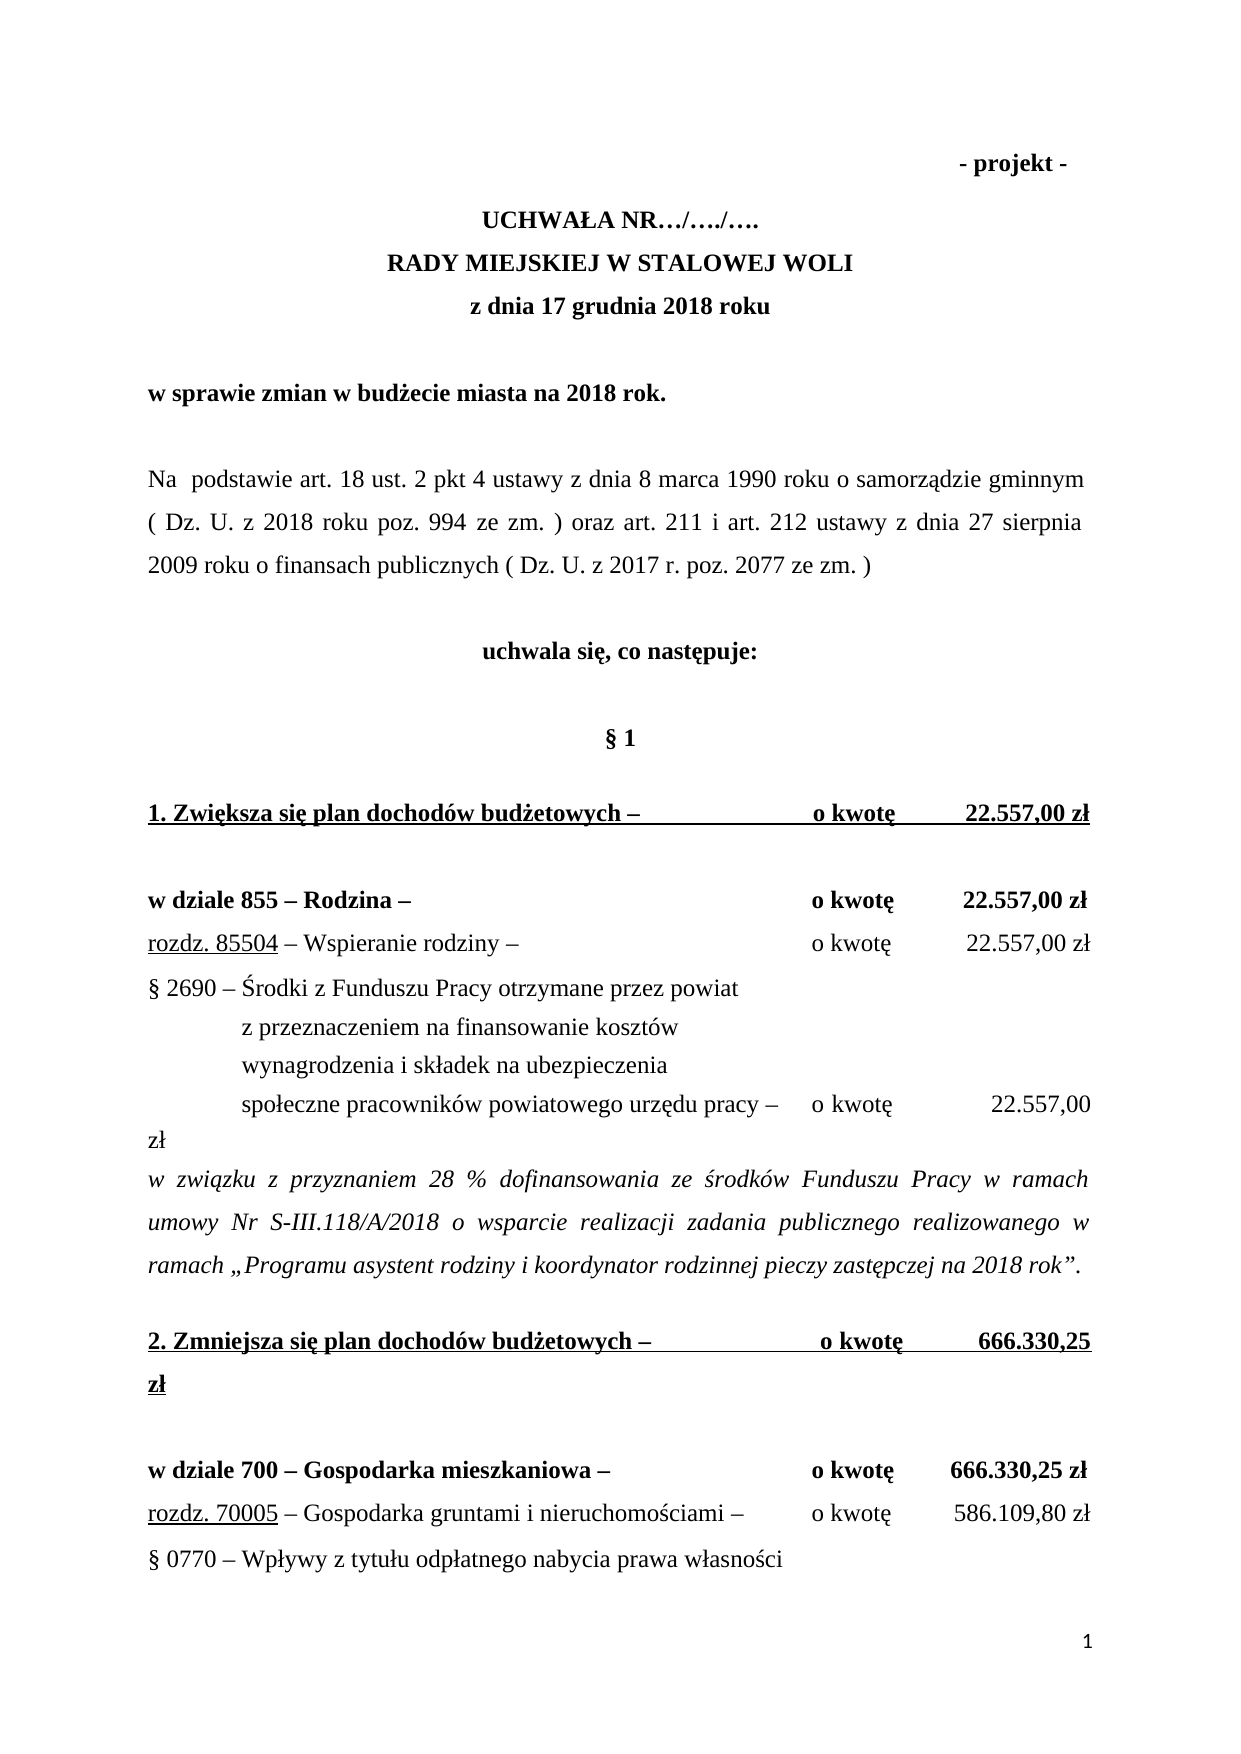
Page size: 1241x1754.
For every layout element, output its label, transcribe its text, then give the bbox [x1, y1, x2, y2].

text w dziale 855 – Rodzina – o kwotę 22.557,00 zł [148, 885, 1093, 913]
text rozdz. 85504 – Wspieranie rodziny – o kwotę 22.557,00 zł [148, 928, 1093, 957]
text § 2690 – Środki z Funduszu Pracy otrzymane przez powiat [148, 973, 1093, 1002]
text 2. Zmniejsza się plan dochodów budżetowych – o kwotę 666.330,25 zł [148, 1326, 1093, 1398]
text § 0770 – Wpływy z tytułu odpłatnego nabycia prawa własności [148, 1544, 1093, 1573]
text w dziale 700 – Gospodarka mieszkaniowa – o kwotę 666.330,25 zł [148, 1455, 1093, 1484]
text uchwala się, co następuje: [148, 636, 1093, 665]
text 1. Zwiększa się plan dochodów budżetowych – o kwotę 22.557,00 zł [148, 798, 1093, 827]
text rozdz. 70005 – Gospodarka gruntami i nieruchomościami – o kwotę 586.109,80 zł [148, 1498, 1093, 1527]
text - projekt - [959, 148, 1093, 176]
text z dnia 17 grudnia 2018 roku [148, 291, 1093, 320]
text społeczne pracowników powiatowego urzędu pracy – o kwotę 22.557,00 zł [148, 1089, 1093, 1154]
text w związku z przyznaniem 28 % dofinansowania ze środków Funduszu Pracy w ramach umowy Nr S-III.118/A/2018 o wsparcie realizacji zadania publicznego realizowanego w ramach „Programu asystent rodziny i koordynator rodzinnej pieczy zastępczej na 2018 rok”. [148, 1164, 1093, 1279]
text § 1 [148, 723, 1093, 751]
text Na podstawie art. 18 ust. 2 pkt 4 ustawy z dnia 8 marca 1990 roku o samorządzie gminnym ( Dz. U. z 2018 roku poz. 994 ze zm. ) oraz art. 211 i art. 212 ustawy z dnia 27 sierpnia 2009 roku o finansach publicznych ( Dz. U. z 2017 r. poz. 2077 ze zm. ) [148, 464, 1093, 579]
text RADY MIEJSKIEJ W STALOWEJ WOLI [148, 248, 1093, 277]
text UCHWAŁA NR…/…./…. [148, 205, 1093, 234]
text z przeznaczeniem na finansowanie kosztów [148, 1012, 1093, 1041]
text w sprawie zmian w budżecie miasta na 2018 rok. [148, 378, 1093, 406]
text wynagrodzenia i składek na ubezpieczenia [148, 1051, 1093, 1079]
